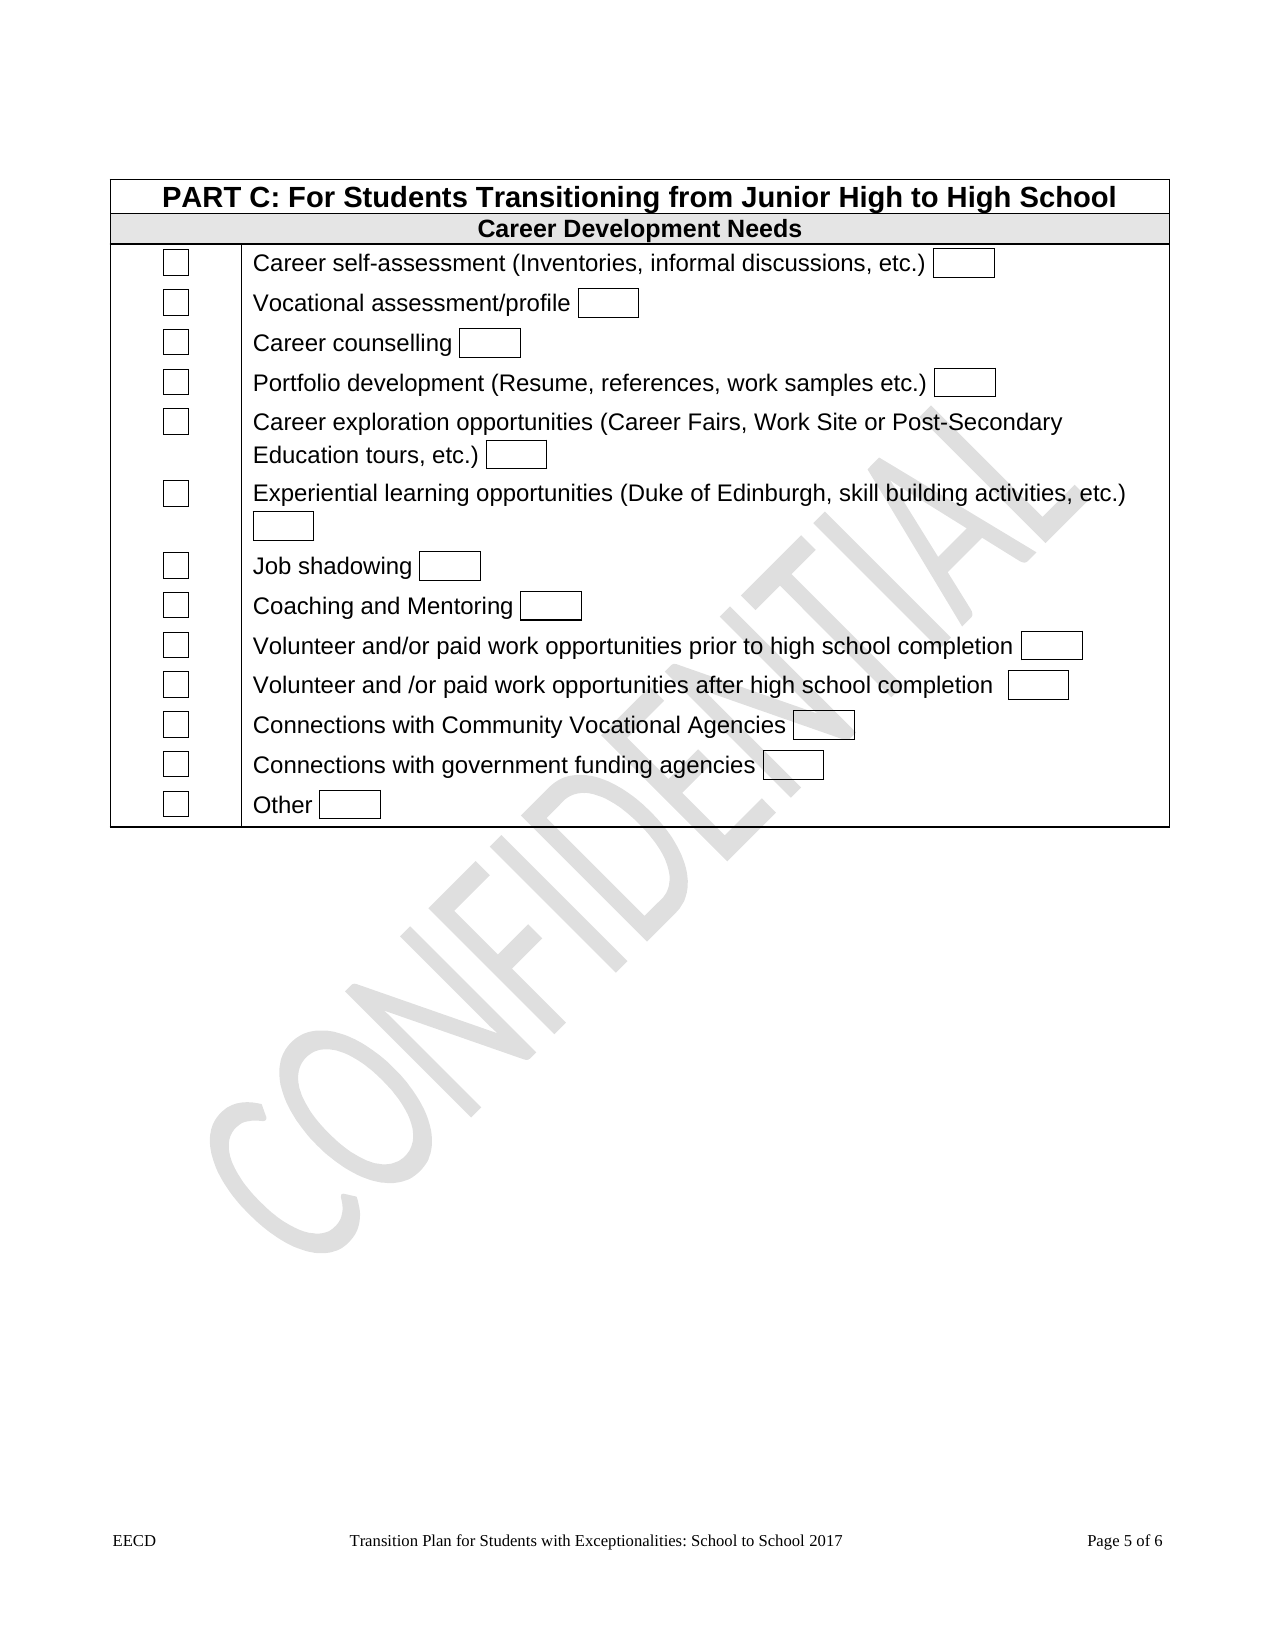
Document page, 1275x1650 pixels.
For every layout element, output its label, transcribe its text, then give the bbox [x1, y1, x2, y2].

table_cell [111, 707, 241, 747]
table_cell Volunteer and /or paid work opportunities after high school completion [242, 667, 1169, 707]
table_header Career self-assessment (Inventories, informal discussions, etc.) [242, 245, 1169, 285]
table_cell [111, 285, 241, 325]
table_cell Connections with Community Vocational Agencies [242, 707, 1169, 747]
table_cell [111, 476, 241, 548]
table_cell [111, 548, 241, 588]
table_cell Portfolio development (Resume, references, work samples etc.) [242, 365, 1169, 404]
table_cell [111, 747, 241, 787]
table_cell [111, 787, 241, 826]
table_cell Job shadowing [242, 548, 1169, 588]
table_cell [111, 365, 241, 404]
table_cell Career exploration opportunities (Career Fairs, Work Site or Post-Secondary Education tours, etc.) [242, 404, 1169, 476]
table_cell Volunteer and/or paid work opportunities prior to high school completion [242, 628, 1169, 667]
table_header [111, 245, 241, 285]
table_cell Experiential learning opportunities (Duke of Edinburgh, skill building activities, etc.) [242, 476, 1169, 548]
table_cell [111, 667, 241, 707]
table_header PART C: For Students Transitioning from Junior High to High School [111, 180, 1169, 213]
table_cell Vocational assessment/profile [242, 285, 1169, 325]
table_cell Career Development Needs [111, 214, 1169, 243]
table_cell Career counselling [242, 325, 1169, 364]
table_cell Connections with government funding agencies [242, 747, 1169, 787]
table_cell [111, 588, 241, 627]
table_cell [111, 325, 241, 364]
table_cell [111, 628, 241, 667]
table_cell Coaching and Mentoring [242, 588, 1169, 627]
table_cell [111, 404, 241, 476]
table_cell Other [242, 787, 1169, 826]
